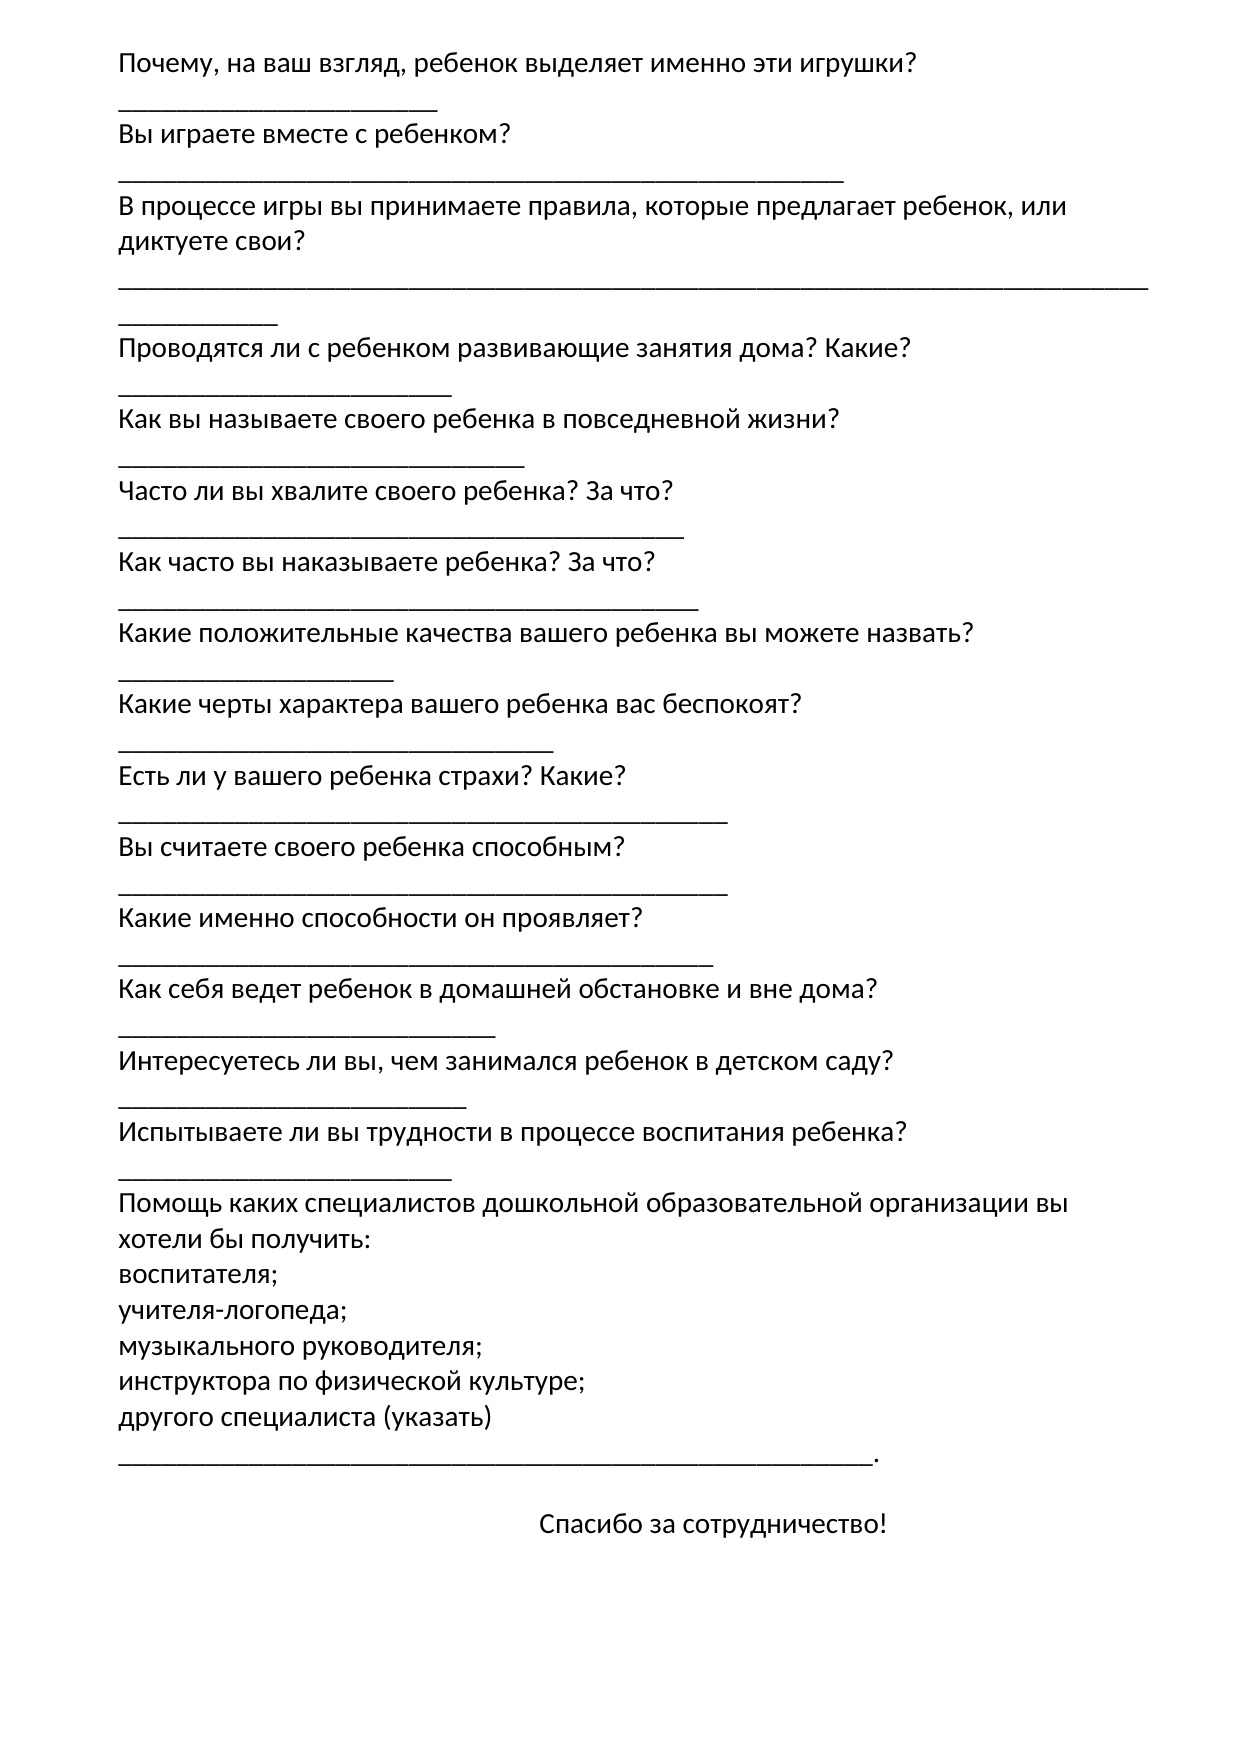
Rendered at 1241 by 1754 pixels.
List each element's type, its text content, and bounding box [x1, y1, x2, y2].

text Интересуетесь ли вы, чем занимался ребенок в детском саду? ________________________ [118, 1042, 1152, 1113]
text Как часто вы наказываете ребенка? За что? ________________________________________ [118, 543, 1152, 614]
text учителя-логопеда; [118, 1291, 1152, 1327]
text Есть ли у вашего ребенка страхи? Какие? __________________________________________ [118, 757, 1152, 828]
text Какие именно способности он проявляет? _________________________________________ [118, 899, 1152, 971]
text В процессе игры вы принимаете правила, которые предлагает ребенок, или диктуете свои? __________________________________________________________________________________ [118, 187, 1152, 329]
text Как себя ведет ребенок в домашней обстановке и вне дома? __________________________ [118, 971, 1152, 1042]
text воспитателя; [118, 1256, 1152, 1291]
text Как вы называете своего ребенка в повседневной жизни? ____________________________ [118, 401, 1152, 472]
text Помощь каких специалистов дошкольной образовательной организации вы хотели бы получить: [118, 1184, 1152, 1256]
text Испытываете ли вы трудности в процессе воспитания ребенка? _______________________ [118, 1113, 1152, 1184]
text другого специалиста (указать) ____________________________________________________. [118, 1398, 1152, 1469]
text Почему, на ваш взгляд, ребенок выделяет именно эти игрушки? ______________________ [118, 44, 1152, 116]
text Спасибо за сотрудничество! [118, 1505, 1152, 1541]
text Вы считаете своего ребенка способным? __________________________________________ [118, 828, 1152, 899]
text инструктора по физической культуре; [118, 1362, 1152, 1398]
text Проводятся ли с ребенком развивающие занятия дома? Какие? _______________________ [118, 329, 1152, 401]
text Часто ли вы хвалите своего ребенка? За что? _______________________________________ [118, 472, 1152, 543]
text музыкального руководителя; [118, 1327, 1152, 1362]
text Какие черты характера вашего ребенка вас беспокоят? ______________________________ [118, 686, 1152, 757]
text Какие положительные качества вашего ребенка вы можете назвать? ___________________ [118, 614, 1152, 686]
text Вы играете вместе с ребенком? __________________________________________________ [118, 116, 1152, 187]
